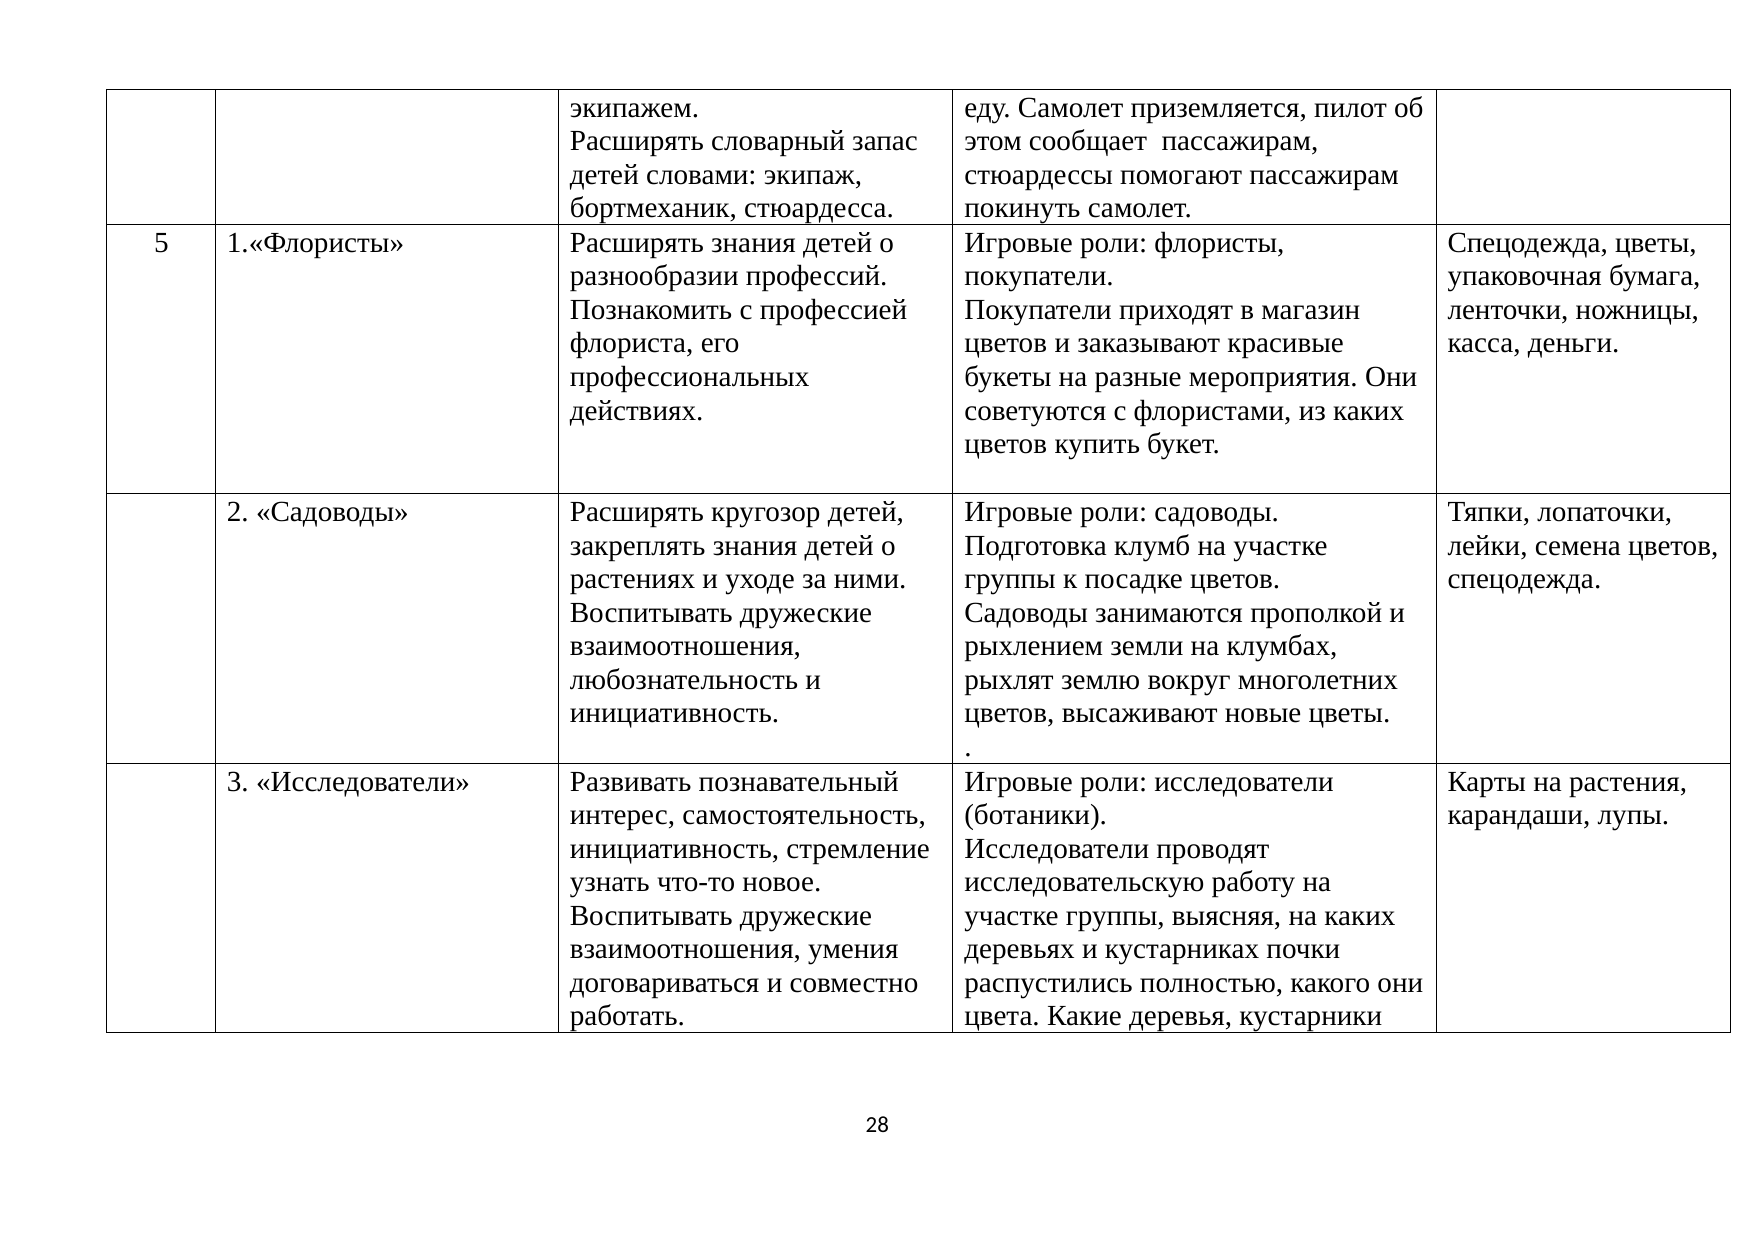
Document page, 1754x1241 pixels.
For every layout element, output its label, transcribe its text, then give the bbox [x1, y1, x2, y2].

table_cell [559, 90, 952, 224]
table_cell Тяпки, лопаточки, лейки, семена цветов, спецодежда. [1437, 494, 1730, 763]
table_cell Расширять знания детей о разнообразии профессий. Познакомить с профессией флориста, его профессиональных действиях. [559, 225, 952, 493]
table_cell Расширять кругозор детей, закреплять знания детей о растениях и уходе за ними. Воспитывать дружеские взаимоотношения, любознательность и инициативность. [559, 494, 952, 763]
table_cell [216, 90, 558, 224]
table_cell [1437, 90, 1730, 224]
table_cell Игровые роли: садоводы. Подготовка клумб на участке группы к посадке цветов. Садоводы занимаются прополкой и рыхлением земли на клумбах, рыхлят землю вокруг многолетних цветов, высаживают новые цветы. . [953, 494, 1436, 763]
table_cell [107, 90, 215, 224]
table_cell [953, 764, 1436, 1032]
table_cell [953, 90, 1436, 224]
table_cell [1437, 764, 1730, 1032]
table_cell 2. «Садоводы» [216, 494, 558, 763]
table_cell Спецодежда, цветы, упаковочная бумага, ленточки, ножницы, касса, деньги. [1437, 225, 1730, 493]
table_cell [107, 494, 215, 763]
table_cell Игровые роли: флористы, покупатели. Покупатели приходят в магазин цветов и заказывают красивые букеты на разные мероприятия. Они советуются с флористами, из каких цветов купить букет. [953, 225, 1436, 493]
table_cell 5 [107, 225, 215, 493]
table_cell [107, 764, 215, 1032]
table_cell 1.«Флористы» [216, 225, 558, 493]
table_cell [559, 764, 952, 1032]
table_cell 3. «Исследователи» [216, 764, 558, 1032]
